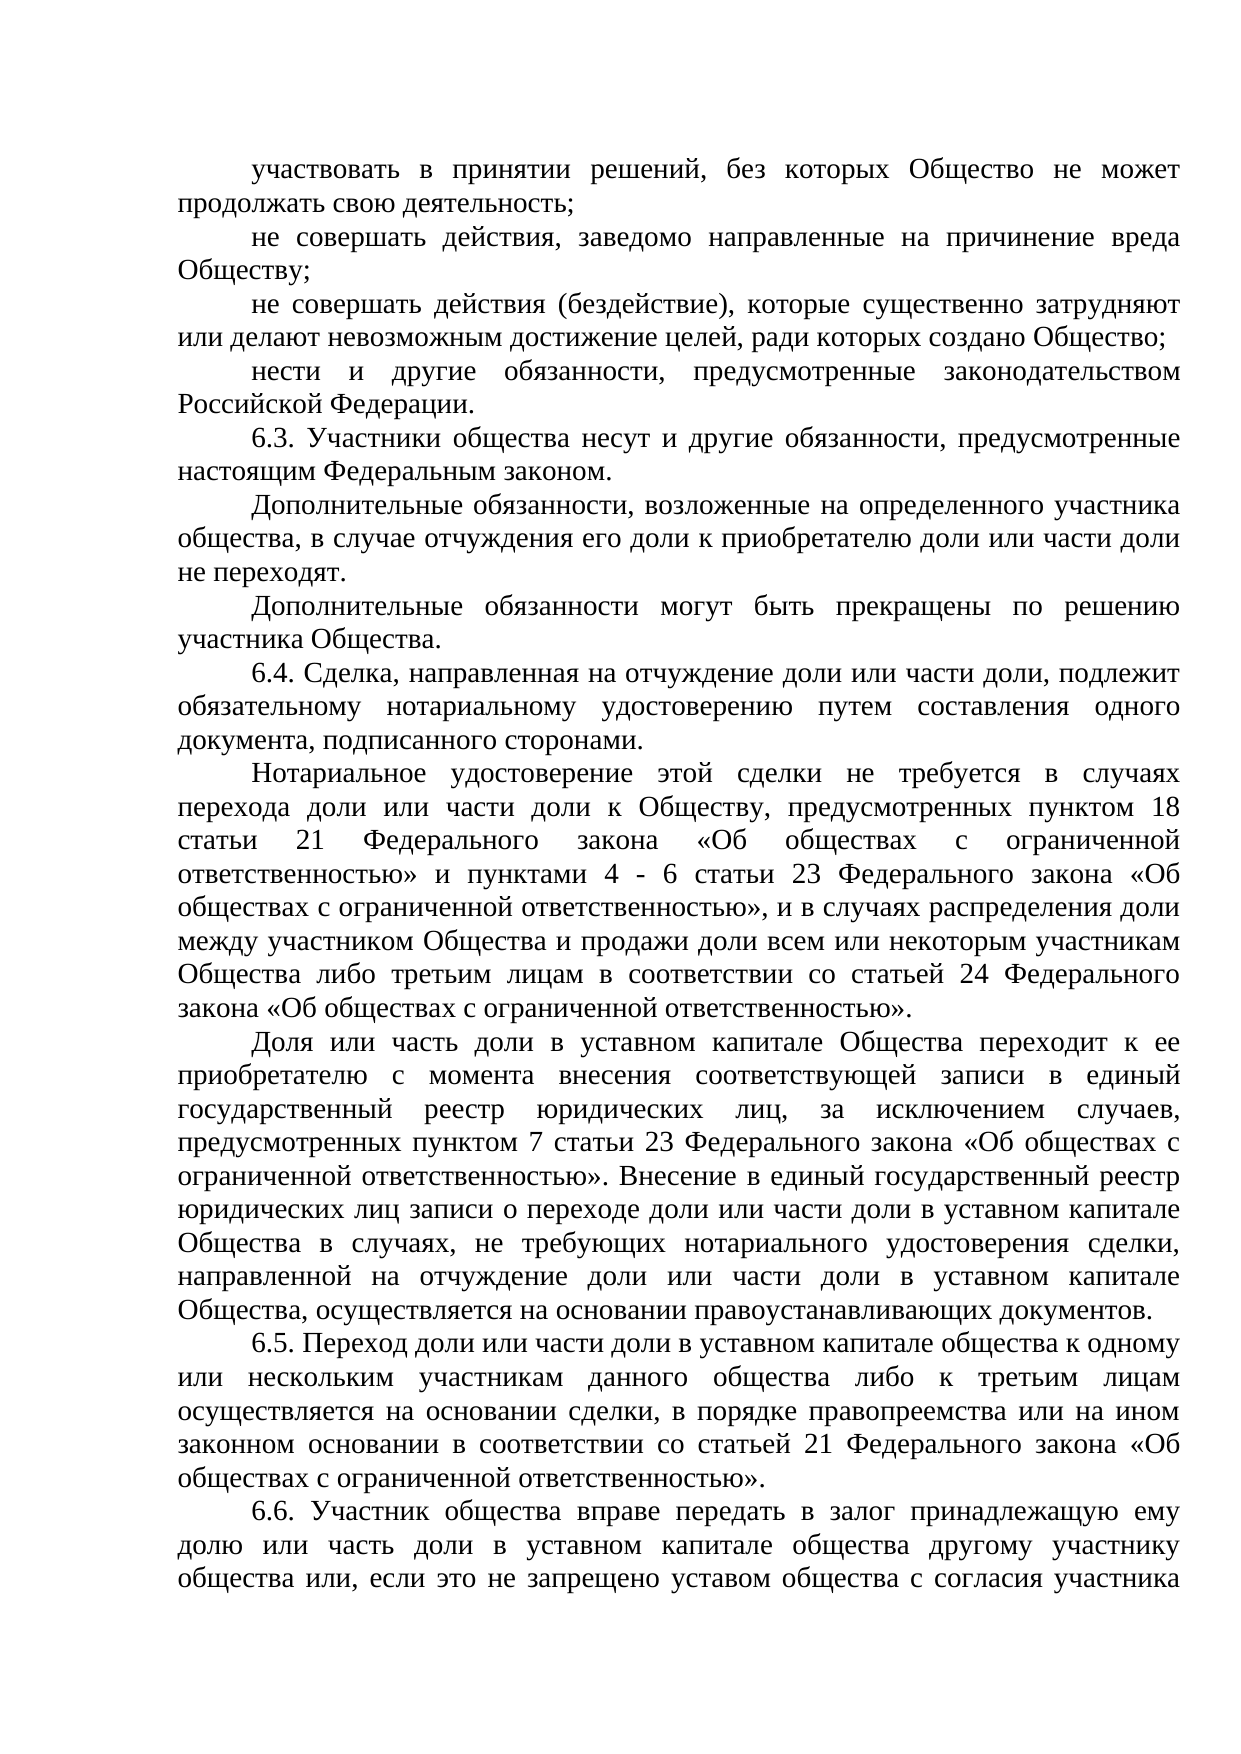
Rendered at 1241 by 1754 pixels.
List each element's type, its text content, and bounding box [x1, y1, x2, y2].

text 6.5. Переход доли или части доли в уставном капитале общества к одному или нескольким участникам данного общества либо к третьим лицам осуществляется на основании сделки, в порядке правопреемства или на ином законном основании в соответствии со статьей 21 Федерального закона «Об обществах с ограниченной ответственностью». [177, 1326, 1181, 1493]
text Нотариальное удостоверение этой сделки не требуется в случаях перехода доли или части доли к Обществу, предусмотренных пунктом 18 статьи 21 Федерального закона «Об обществах с ограниченной ответственностью» и пунктами 4 - 6 статьи 23 Федерального закона «Об обществах с ограниченной ответственностью», и в случаях распределения доли между участником Общества и продажи доли всем или некоторым участникам Общества либо третьим лицам в соответствии со статьей 24 Федерального закона «Об обществах с ограниченной ответственностью». [177, 755, 1181, 1024]
text участвовать в принятии решений, без которых Общество не может продолжать свою деятельность; [177, 152, 1181, 219]
text Дополнительные обязанности могут быть прекращены по решению участника Общества. [177, 588, 1181, 655]
text Дополнительные обязанности, возложенные на определенного участника общества, в случае отчуждения его доли к приобретателю доли или части доли не переходят. [177, 487, 1181, 588]
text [177, 1493, 1181, 1594]
text нести и другие обязанности, предусмотренные законодательством Российской Федерации. [177, 353, 1181, 420]
text Доля или часть доли в уставном капитале Общества переходит к ее приобретателю с момента внесения соответствующей записи в единый государственный реестр юридических лиц, за исключением случаев, предусмотренных пунктом 7 статьи 23 Федерального закона «Об обществах с ограниченной ответственностью». Внесение в единый государственный реестр юридических лиц записи о переходе доли или части доли в уставном капитале Общества в случаях, не требующих нотариального удостоверения сделки, направленной на отчуждение доли или части доли в уставном капитале Общества, осуществляется на основании правоустанавливающих документов. [177, 1024, 1181, 1326]
text 6.3. Участники общества несут и другие обязанности, предусмотренные настоящим Федеральным законом. [177, 420, 1181, 487]
text 6.4. Сделка, направленная на отчуждение доли или части доли, подлежит обязательному нотариальному удостоверению путем составления одного документа, подписанного сторонами. [177, 655, 1181, 755]
text не совершать действия, заведомо направленные на причинение вреда Обществу; [177, 219, 1181, 286]
text не совершать действия (бездействие), которые существенно затрудняют или делают невозможным достижение целей, ради которых создано Общество; [177, 286, 1181, 353]
